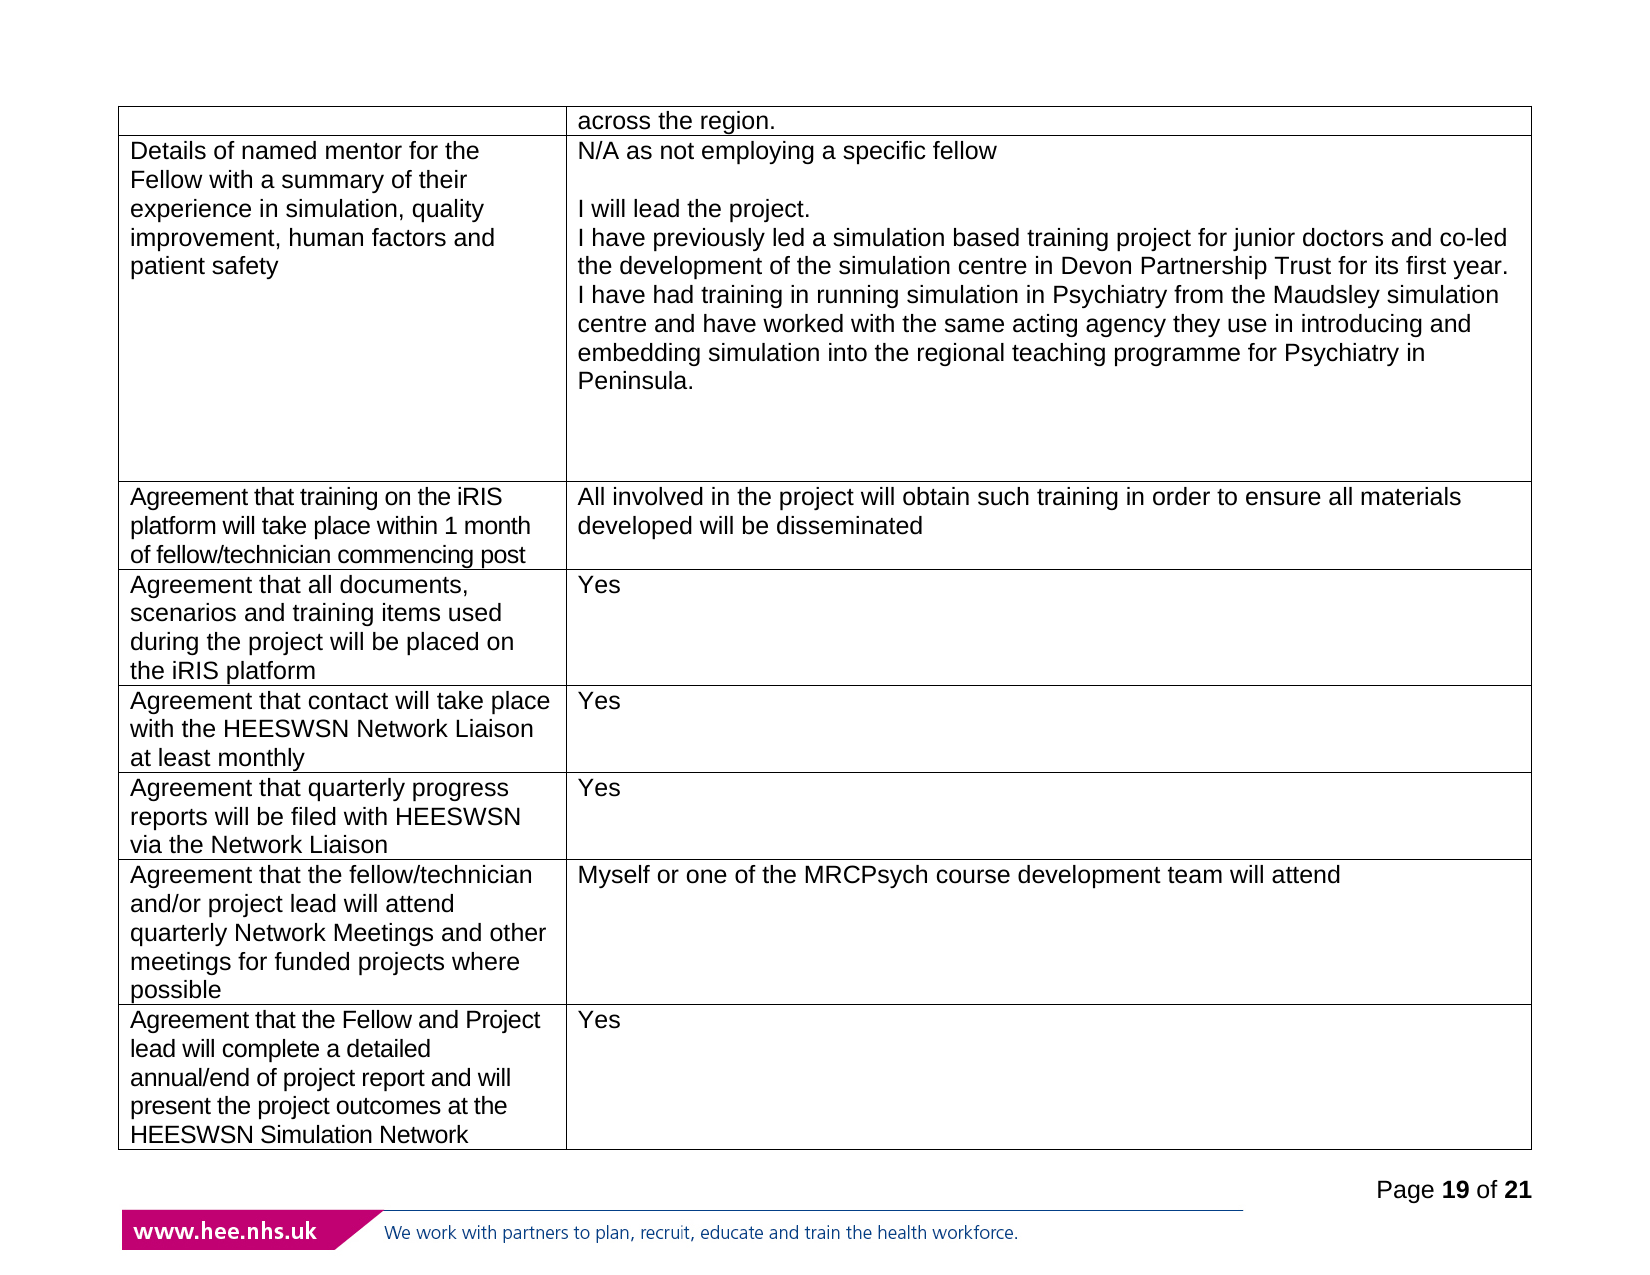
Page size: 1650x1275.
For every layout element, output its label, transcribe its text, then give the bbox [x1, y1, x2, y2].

table_cell All involved in the project will obtain such training in order to ensure all materials developed will be disseminated [567, 482, 1531, 569]
table_cell Yes [567, 570, 1531, 685]
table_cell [119, 107, 566, 135]
table_cell Agreement that quarterly progress reports will be filed with HEESWSN via the Network Liaison [119, 773, 566, 859]
table_cell Yes [567, 773, 1531, 859]
table_cell Myself or one of the MRCPsych course development team will attend [567, 860, 1531, 1004]
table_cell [119, 1005, 566, 1149]
table_cell Details of named mentor for the Fellow with a summary of their experience in simulation, quality improvement, human factors and patient safety [119, 136, 566, 481]
table_cell Agreement that training on the iRIS platform will take place within 1 month of fellow/technician commencing post [119, 482, 566, 569]
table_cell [567, 107, 1531, 135]
table_cell Yes [567, 686, 1531, 772]
table_cell Agreement that all documents, scenarios and training items used during the project will be placed on the iRIS platform [119, 570, 566, 685]
table_cell Yes [567, 1005, 1531, 1149]
table_cell Agreement that the fellow/technician and/or project lead will attend quarterly Network Meetings and other meetings for funded projects where possible [119, 860, 566, 1004]
picture [118, 1204, 1301, 1256]
table_cell Agreement that contact will take place with the HEESWSN Network Liaison at least monthly [119, 686, 566, 772]
table_cell N/A as not employing a specific fellow I will lead the project. I have previously led a simulation based training project for junior doctors and co-led the development of the simulation centre in Devon Partnership Trust for its first year. I have had training in running simulation in Psychiatry from the Maudsley simulation centre and have worked with the same acting agency they use in introducing and embedding simulation into the regional teaching programme for Psychiatry in Peninsula. [567, 136, 1531, 481]
